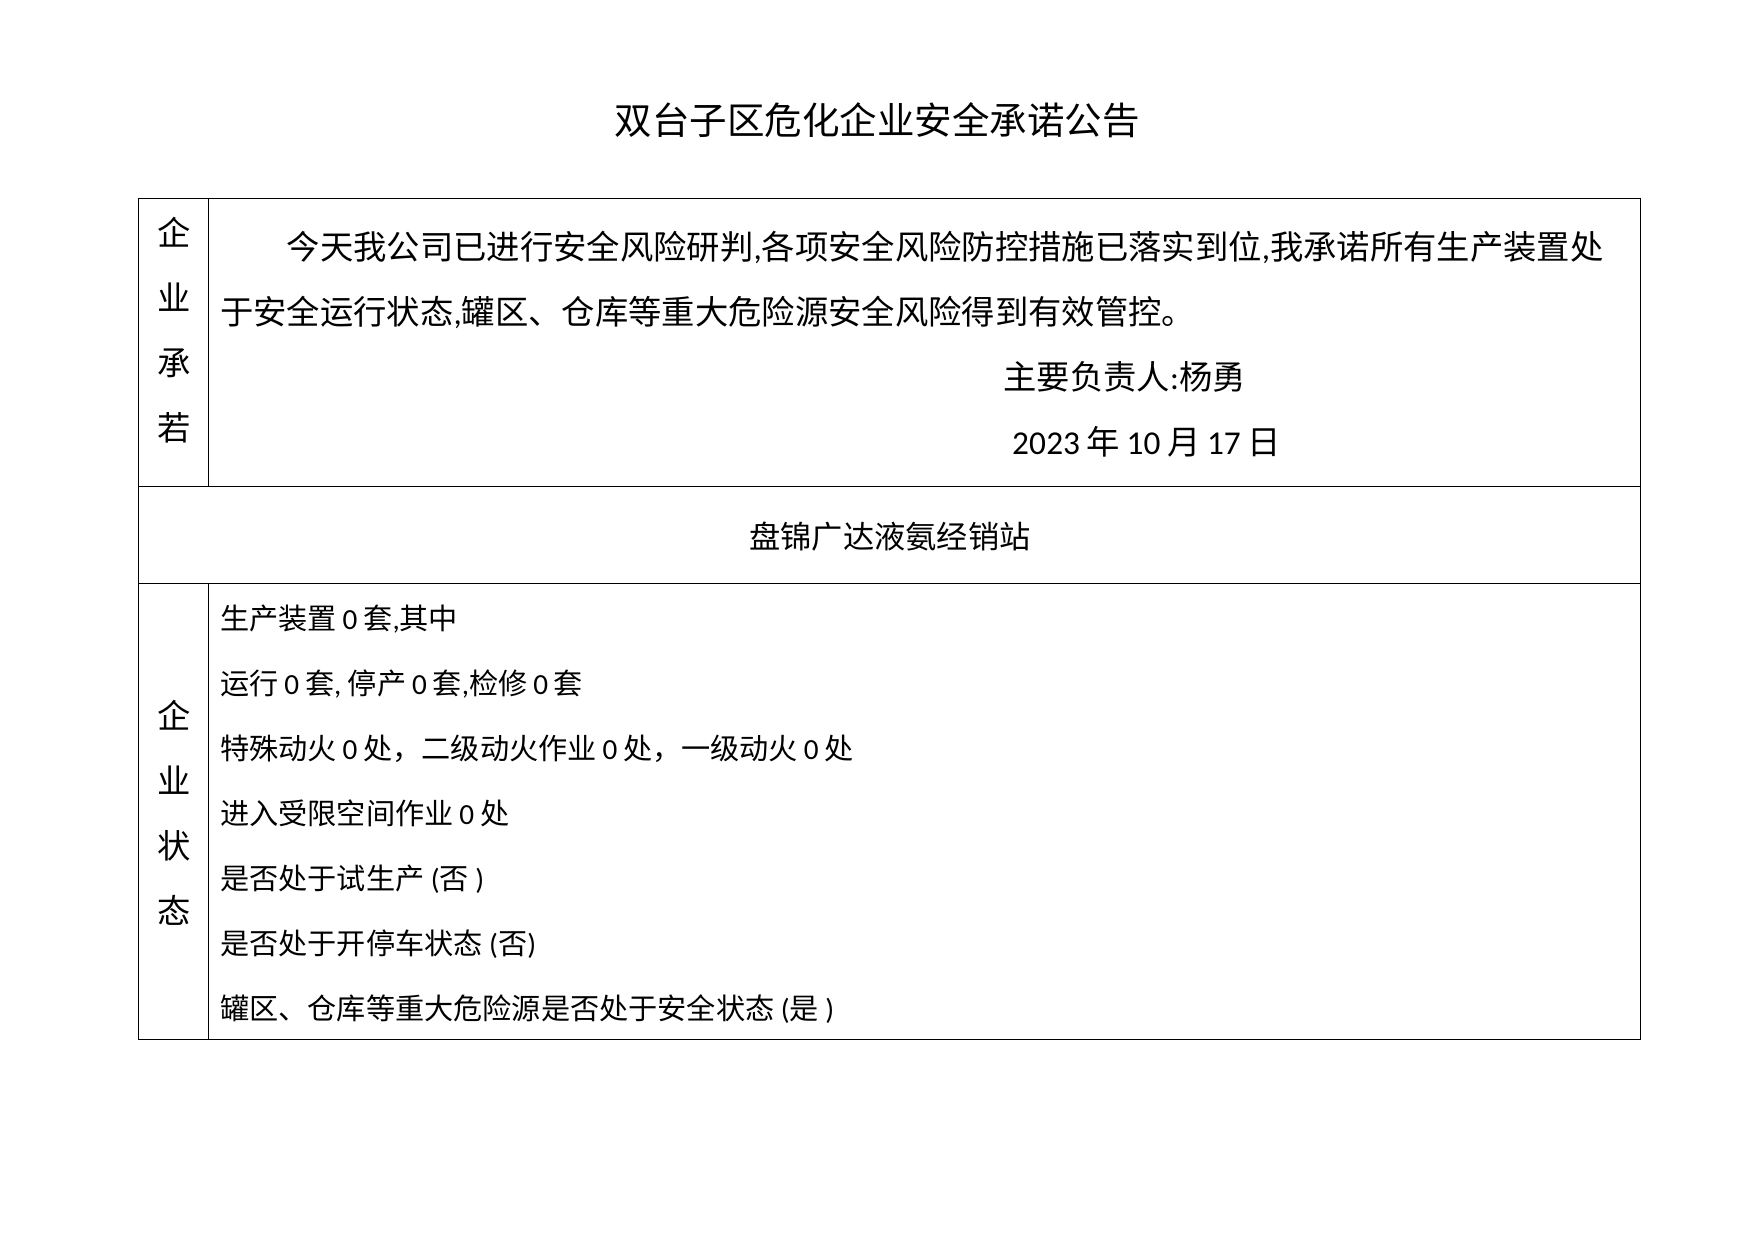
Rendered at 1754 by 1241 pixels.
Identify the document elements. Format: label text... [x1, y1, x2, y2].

table_cell 生产装置0套,其中 运行0套, 停产0套,检修0套 特殊动火0处，二级动火作业0处，一级动火0处 进入受限空间作业0处 是否处于试生产 (否 ) 是否处于开停车状态 (否) 罐区、仓库等重大危险源是否处于安全状态 (是 ) [209, 584, 1640, 1039]
table_cell 企业承若 [139, 199, 208, 486]
table_cell 盘锦广达液氨经销站 [139, 487, 1640, 583]
table_cell 今天我公司已进行安全风险研判,各项安全风险防控措施已落实到位,我承诺所有生产装置处于安全运行状态,罐区、仓库等重大危险源安全风险得到有效管控。 主要负责人:杨勇 2023年10月17日 [209, 199, 1640, 486]
table_cell 企业状态 [139, 584, 208, 1039]
